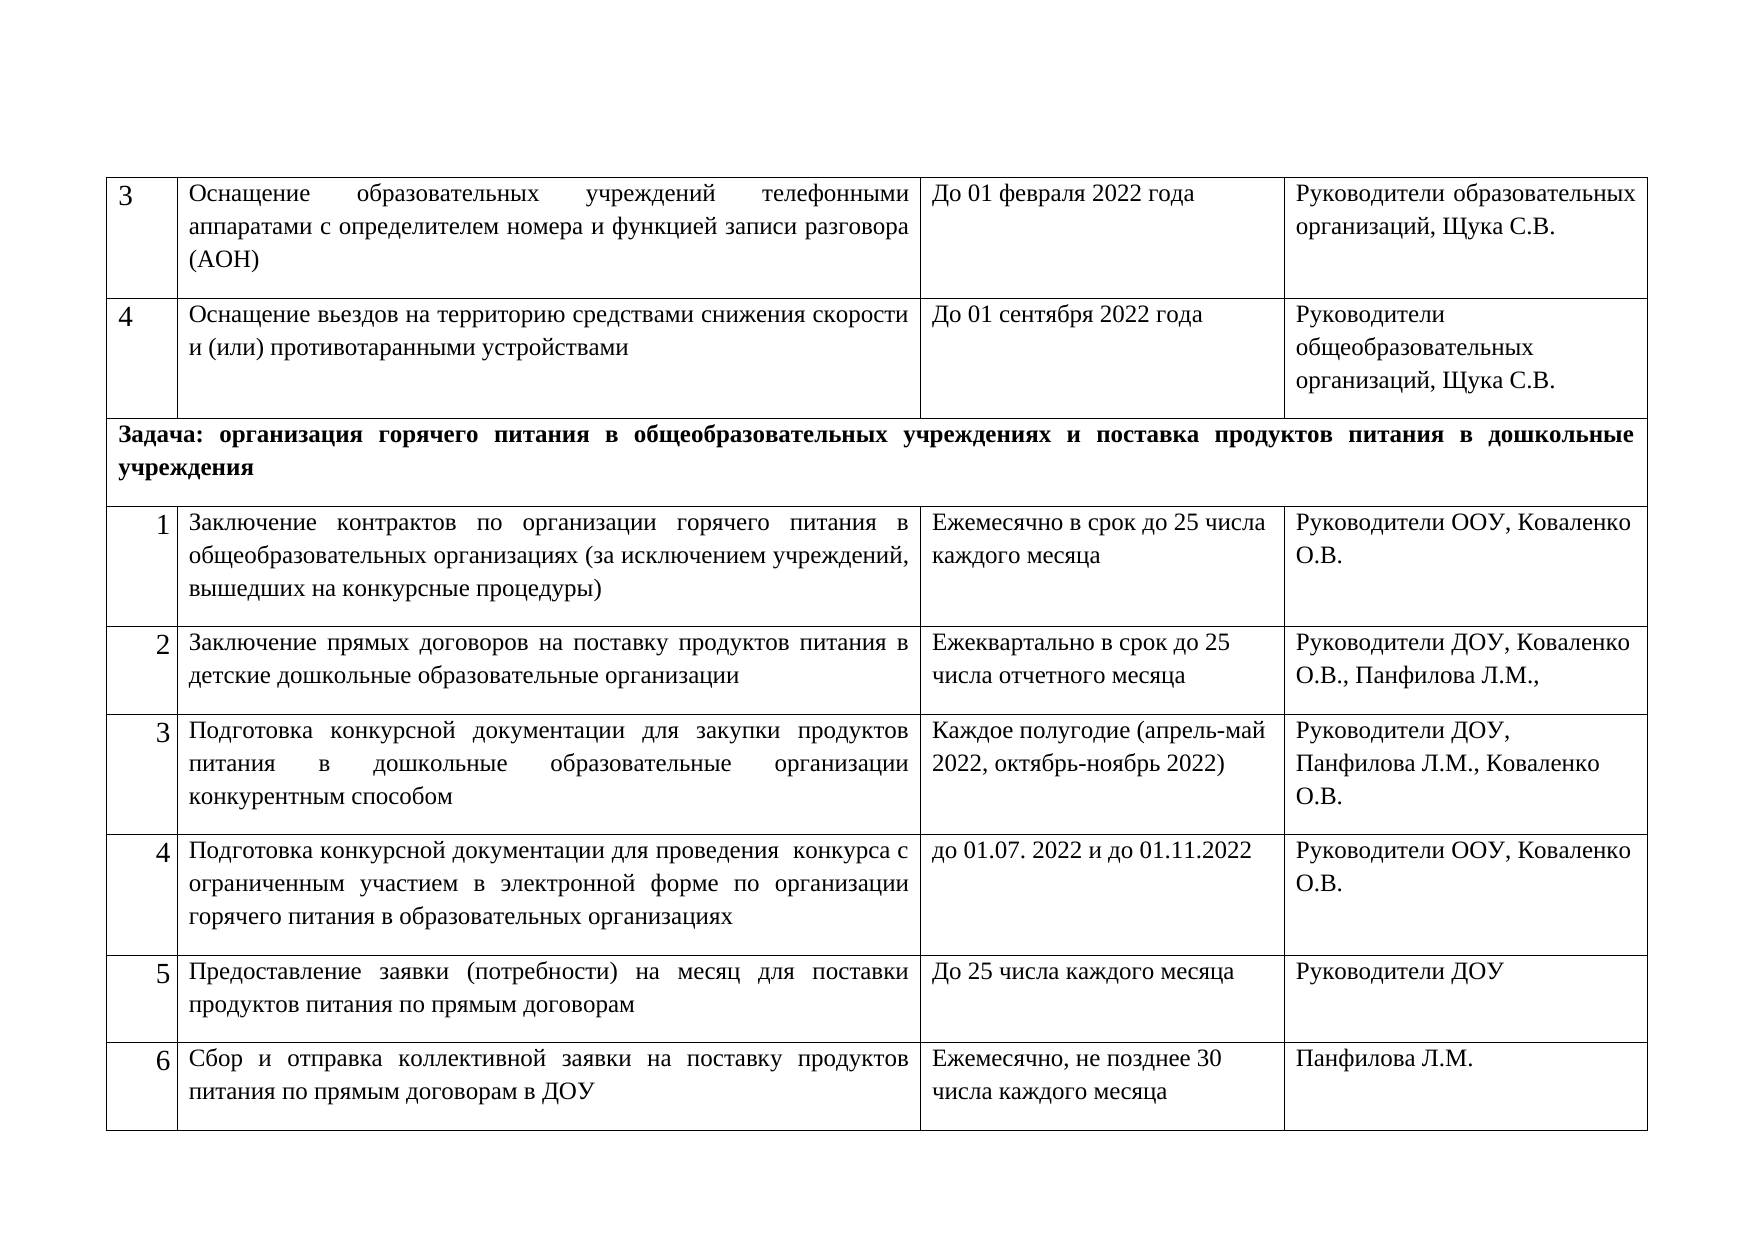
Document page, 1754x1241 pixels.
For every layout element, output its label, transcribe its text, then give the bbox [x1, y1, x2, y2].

table_cell До 01 февраля 2022 года [921, 178, 1284, 298]
table_cell 2 [107, 627, 177, 714]
table_cell Панфилова Л.М. [1285, 1043, 1647, 1130]
table_cell Оснащение образовательных учреждений телефонными аппаратами с определителем номера и функцией записи разговора (АОН) [178, 178, 920, 298]
table_cell 1 [107, 507, 177, 626]
table_cell Подготовка конкурсной документации для проведения конкурса с ограниченным участием в электронной форме по организации горячего питания в образовательных организациях [178, 835, 920, 955]
table_cell Руководители ДОУ [1285, 956, 1647, 1042]
table_cell Руководители ДОУ, Коваленко О.В., Панфилова Л.М., [1285, 627, 1647, 714]
table_cell Сбор и отправка коллективной заявки на поставку продуктов питания по прямым договорам в ДОУ [178, 1043, 920, 1130]
table_cell Заключение прямых договоров на поставку продуктов питания в детские дошкольные образовательные организации [178, 627, 920, 714]
table_cell Ежемесячно, не позднее 30 числа каждого месяца [921, 1043, 1284, 1130]
table_cell 3 [107, 715, 177, 834]
table_cell 4 [107, 835, 177, 955]
table_cell До 01 сентября 2022 года [921, 299, 1284, 418]
table_cell 3 [107, 178, 177, 298]
table_cell Руководители общеобразовательных организаций, Щука С.В. [1285, 299, 1647, 418]
table_cell Руководители ДОУ, Панфилова Л.М., Коваленко О.В. [1285, 715, 1647, 834]
table_cell Заключение контрактов по организации горячего питания в общеобразовательных организациях (за исключением учреждений, вышедших на конкурсные процедуры) [178, 507, 920, 626]
table_cell Руководители ООУ, Коваленко О.В. [1285, 507, 1647, 626]
table_cell Оснащение вьездов на территорию средствами снижения скорости и (или) противотаранными устройствами [178, 299, 920, 418]
table_cell Подготовка конкурсной документации для закупки продуктов питания в дошкольные образовательные организации конкурентным способом [178, 715, 920, 834]
table_cell 4 [107, 299, 177, 418]
table_cell 5 [107, 956, 177, 1042]
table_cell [1285, 178, 1647, 298]
table_cell До 25 числа каждого месяца [921, 956, 1284, 1042]
table_cell Предоставление заявки (потребности) на месяц для поставки продуктов питания по прямым договорам [178, 956, 920, 1042]
table_cell Руководители ООУ, Коваленко О.В. [1285, 835, 1647, 955]
table_cell 6 [107, 1043, 177, 1130]
table_cell до 01.07. 2022 и до 01.11.2022 [921, 835, 1284, 955]
table_cell Задача: организация горячего питания в общеобразовательных учреждениях и поставка продуктов питания в дошкольные учреждения [107, 419, 1647, 506]
table_cell Каждое полугодие (апрель-май 2022, октябрь-ноябрь 2022) [921, 715, 1284, 834]
table_cell Ежеквартально в срок до 25 числа отчетного месяца [921, 627, 1284, 714]
table_cell Ежемесячно в срок до 25 числа каждого месяца [921, 507, 1284, 626]
